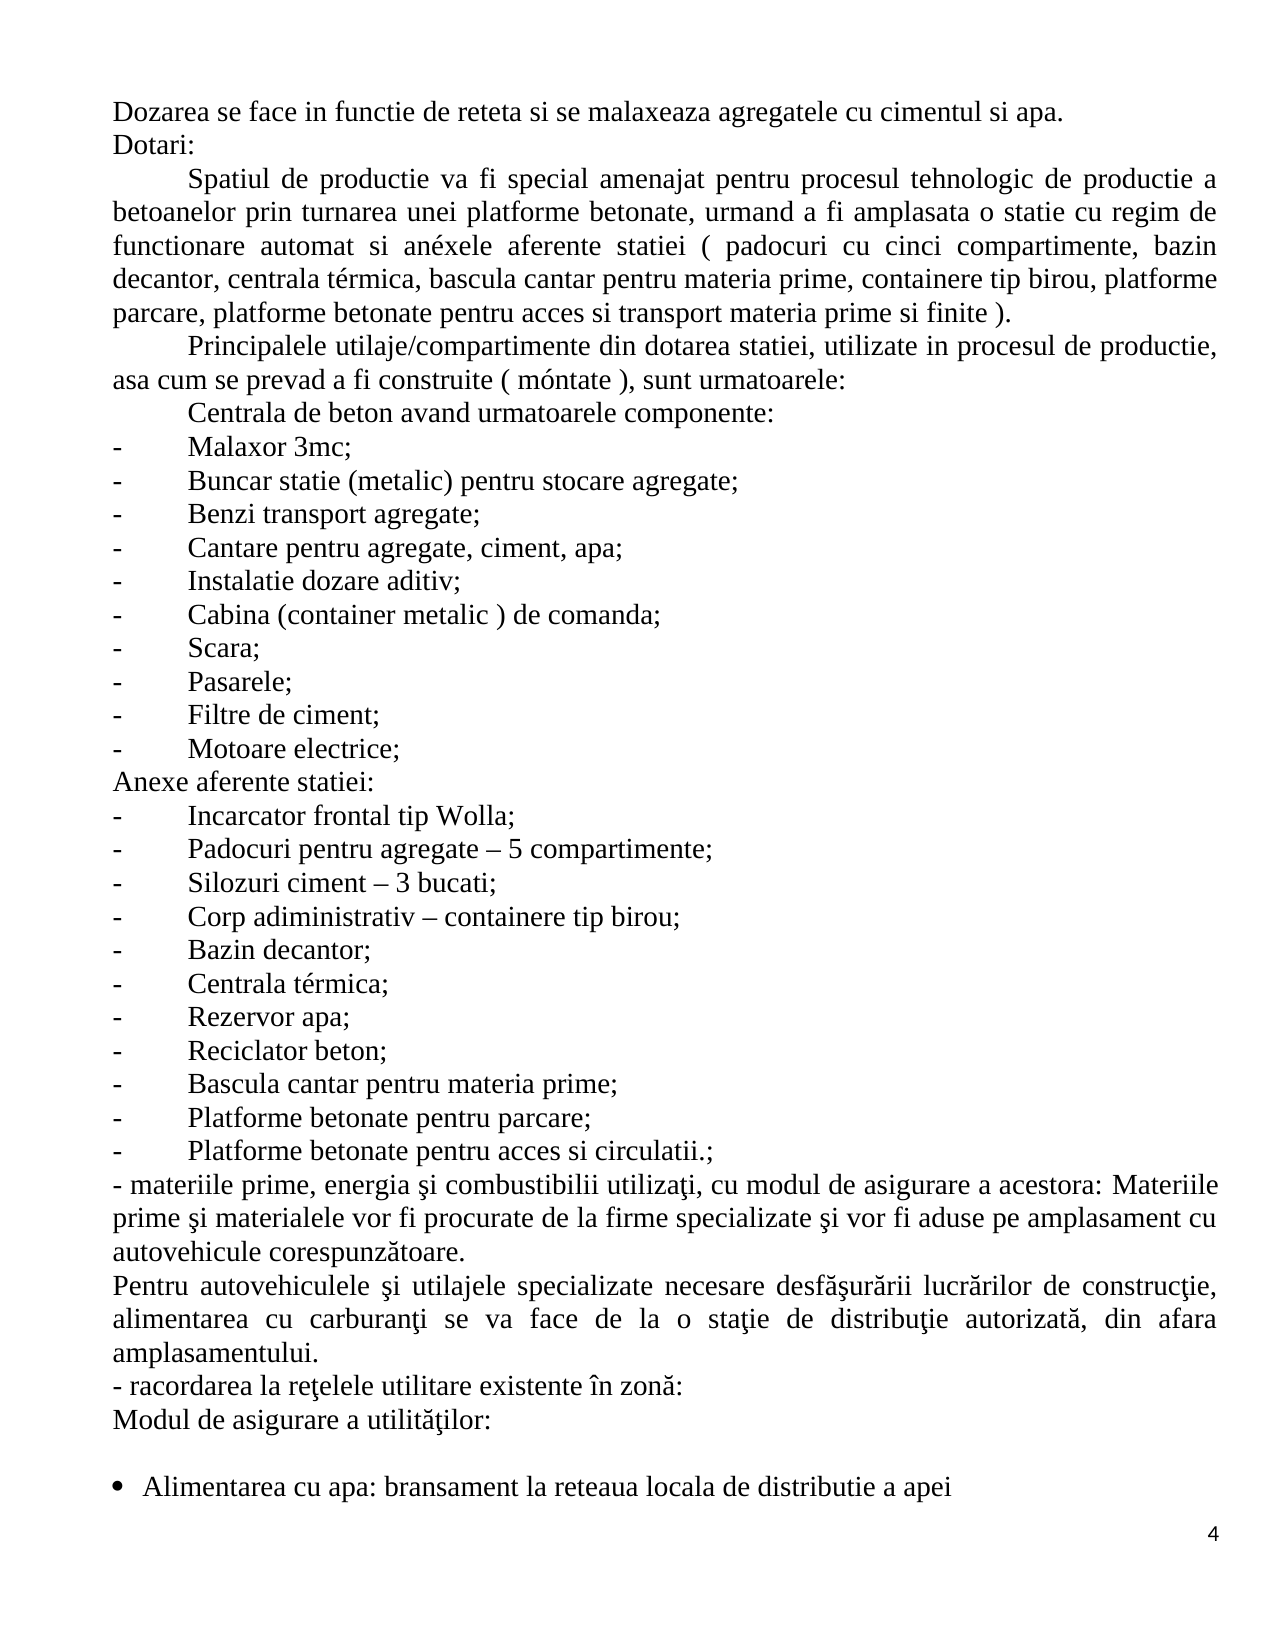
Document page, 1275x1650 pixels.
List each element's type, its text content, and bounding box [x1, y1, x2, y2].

text Centrala de beton avand urmatoarele componente: [112, 396, 1219, 429]
text - racordarea la reţelele utilitare existente în zonă: [112, 1368, 1219, 1402]
text - Instalatie dozare aditiv; [112, 563, 1219, 597]
text - Benzi transport agregate; [112, 496, 1219, 530]
text - Filtre de ciment; [112, 697, 1219, 731]
text - Centrala térmica; [112, 966, 1219, 999]
text - Cantare pentru agregate, ciment, apa; [112, 530, 1219, 563]
text - Silozuri ciment – 3 bucati; [112, 865, 1219, 899]
text - Padocuri pentru agregate – 5 compartimente; [112, 832, 1219, 865]
text - materiile prime, energia şi combustibilii utilizaţi, cu modul de asigurare a acestora: Materiile prime şi materialele vor fi procurate de la firme specializate şi vor fi aduse pe amplasament cu autovehicule corespunzătoare. [112, 1167, 1219, 1268]
text - Buncar statie (metalic) pentru stocare agregate; [112, 463, 1219, 496]
text - Corp adiministrativ – containere tip birou; [112, 899, 1219, 932]
text - Bascula cantar pentru materia prime; [112, 1066, 1219, 1100]
text Alimentarea cu apa: bransament la reteaua locala de distributie a apei [112, 1469, 1219, 1503]
text - Rezervor apa; [112, 999, 1219, 1033]
text Pentru autovehiculele şi utilajele specializate necesare desfăşurării lucrărilor de construcţie, alimentarea cu carburanţi se va face de la o staţie de distribuţie autorizată, din afara amplasamentului. [112, 1268, 1219, 1368]
text - Cabina (container metalic ) de comanda; [112, 597, 1219, 630]
list Modul de asigurare a utilităţilor: [112, 1402, 1219, 1435]
text - Pasarele; [112, 664, 1219, 697]
text Spatiul de productie va fi special amenajat pentru procesul tehnologic de productie a betoanelor prin turnarea unei platforme betonate, urmand a fi amplasata o statie cu regim de functionare automat si anéxele aferente statiei ( padocuri cu cinci compartimente, bazin decantor, centrala térmica, bascula cantar pentru materia prime, containere tip birou, platforme parcare, platforme betonate pentru acces si transport materia prime si finite ). [112, 161, 1219, 328]
text - Incarcator frontal tip Wolla; [112, 798, 1219, 832]
text Principalele utilaje/compartimente din dotarea statiei, utilizate in procesul de productie, asa cum se prevad a fi construite ( móntate ), sunt urmatoarele: [112, 328, 1219, 396]
text - Motoare electrice; [112, 731, 1219, 764]
text - Bazin decantor; [112, 932, 1219, 966]
text - Platforme betonate pentru parcare; [112, 1100, 1219, 1133]
text Dozarea se face in functie de reteta si se malaxeaza agregatele cu cimentul si apa. [112, 94, 1219, 127]
text - Platforme betonate pentru acces si circulatii.; [112, 1133, 1219, 1167]
text - Scara; [112, 630, 1219, 664]
text - Reciclator beton; [112, 1033, 1219, 1066]
text Dotari: [112, 127, 1219, 161]
text - Malaxor 3mc; [112, 429, 1219, 463]
text Anexe aferente statiei: [112, 764, 1219, 798]
